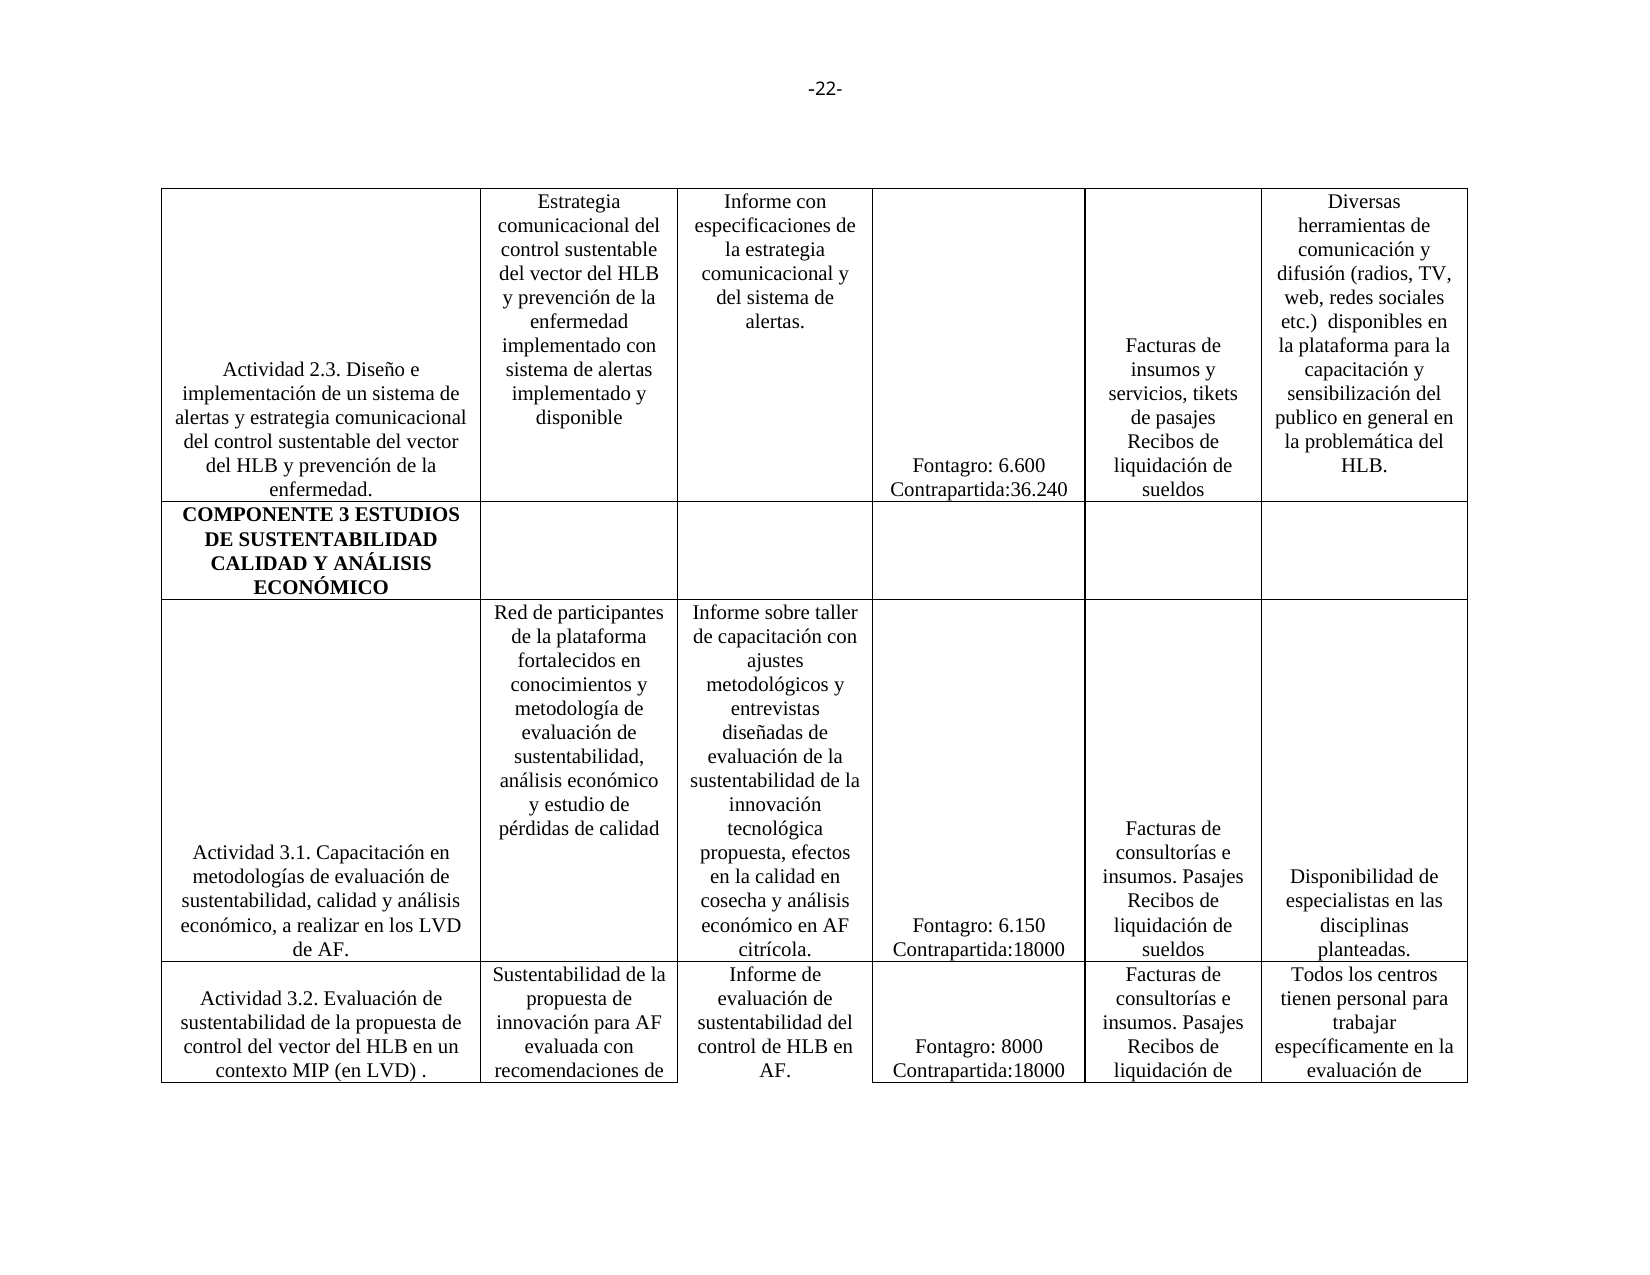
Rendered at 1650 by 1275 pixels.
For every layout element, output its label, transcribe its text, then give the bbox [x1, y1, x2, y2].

table_cell [1262, 502, 1467, 599]
table_cell [481, 502, 677, 599]
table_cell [481, 962, 677, 1082]
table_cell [162, 962, 480, 1082]
table_cell [873, 502, 1084, 599]
table_cell Estrategia comunicacional del control sustentable del vector del HLB y prevención de la enfermedad implementado con sistema de alertas implementado y disponible [481, 189, 677, 501]
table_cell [1086, 962, 1261, 1082]
table_cell Red de participantes de la plataforma fortalecidos en conocimientos y metodología de evaluación de sustentabilidad, análisis económico y estudio de pérdidas de calidad [481, 600, 677, 961]
table_cell Facturas de consultorías e insumos. Pasajes Recibos de liquidación de sueldos [1086, 600, 1261, 961]
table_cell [873, 962, 1084, 1082]
table_cell Fontagro: 6.600 Contrapartida:36.240 [873, 189, 1084, 501]
table_cell Informe sobre taller de capacitación con ajustes metodológicos y entrevistas diseñadas de evaluación de la sustentabilidad de la innovación tecnológica propuesta, efectos en la calidad en cosecha y análisis económico en AF citrícola. [678, 600, 872, 961]
table_cell Facturas de insumos y servicios, tikets de pasajes Recibos de liquidación de sueldos [1086, 189, 1261, 501]
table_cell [678, 962, 872, 1082]
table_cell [1262, 962, 1467, 1082]
table_cell Actividad 2.3. Diseño e implementación de un sistema de alertas y estrategia comunicacional del control sustentable del vector del HLB y prevención de la enfermedad. [162, 189, 480, 501]
table_cell Fontagro: 6.150 Contrapartida:18000 [873, 600, 1084, 961]
table_cell Diversas herramientas de comunicación y difusión (radios, TV, web, redes sociales etc.) disponibles en la plataforma para la capacitación y sensibilización del publico en general en la problemática del HLB. [1262, 189, 1467, 501]
table_cell [678, 502, 872, 599]
table_cell Disponibilidad de especialistas en las disciplinas planteadas. [1262, 600, 1467, 961]
table_cell [1086, 502, 1261, 599]
table_cell Informe con especificaciones de la estrategia comunicacional y del sistema de alertas. [678, 189, 872, 501]
table_cell COMPONENTE 3 ESTUDIOS DE SUSTENTABILIDAD CALIDAD Y ANÁLISIS ECONÓMICO [162, 502, 480, 599]
table_cell Actividad 3.1. Capacitación en metodologías de evaluación de sustentabilidad, calidad y análisis económico, a realizar en los LVD de AF. [162, 600, 480, 961]
